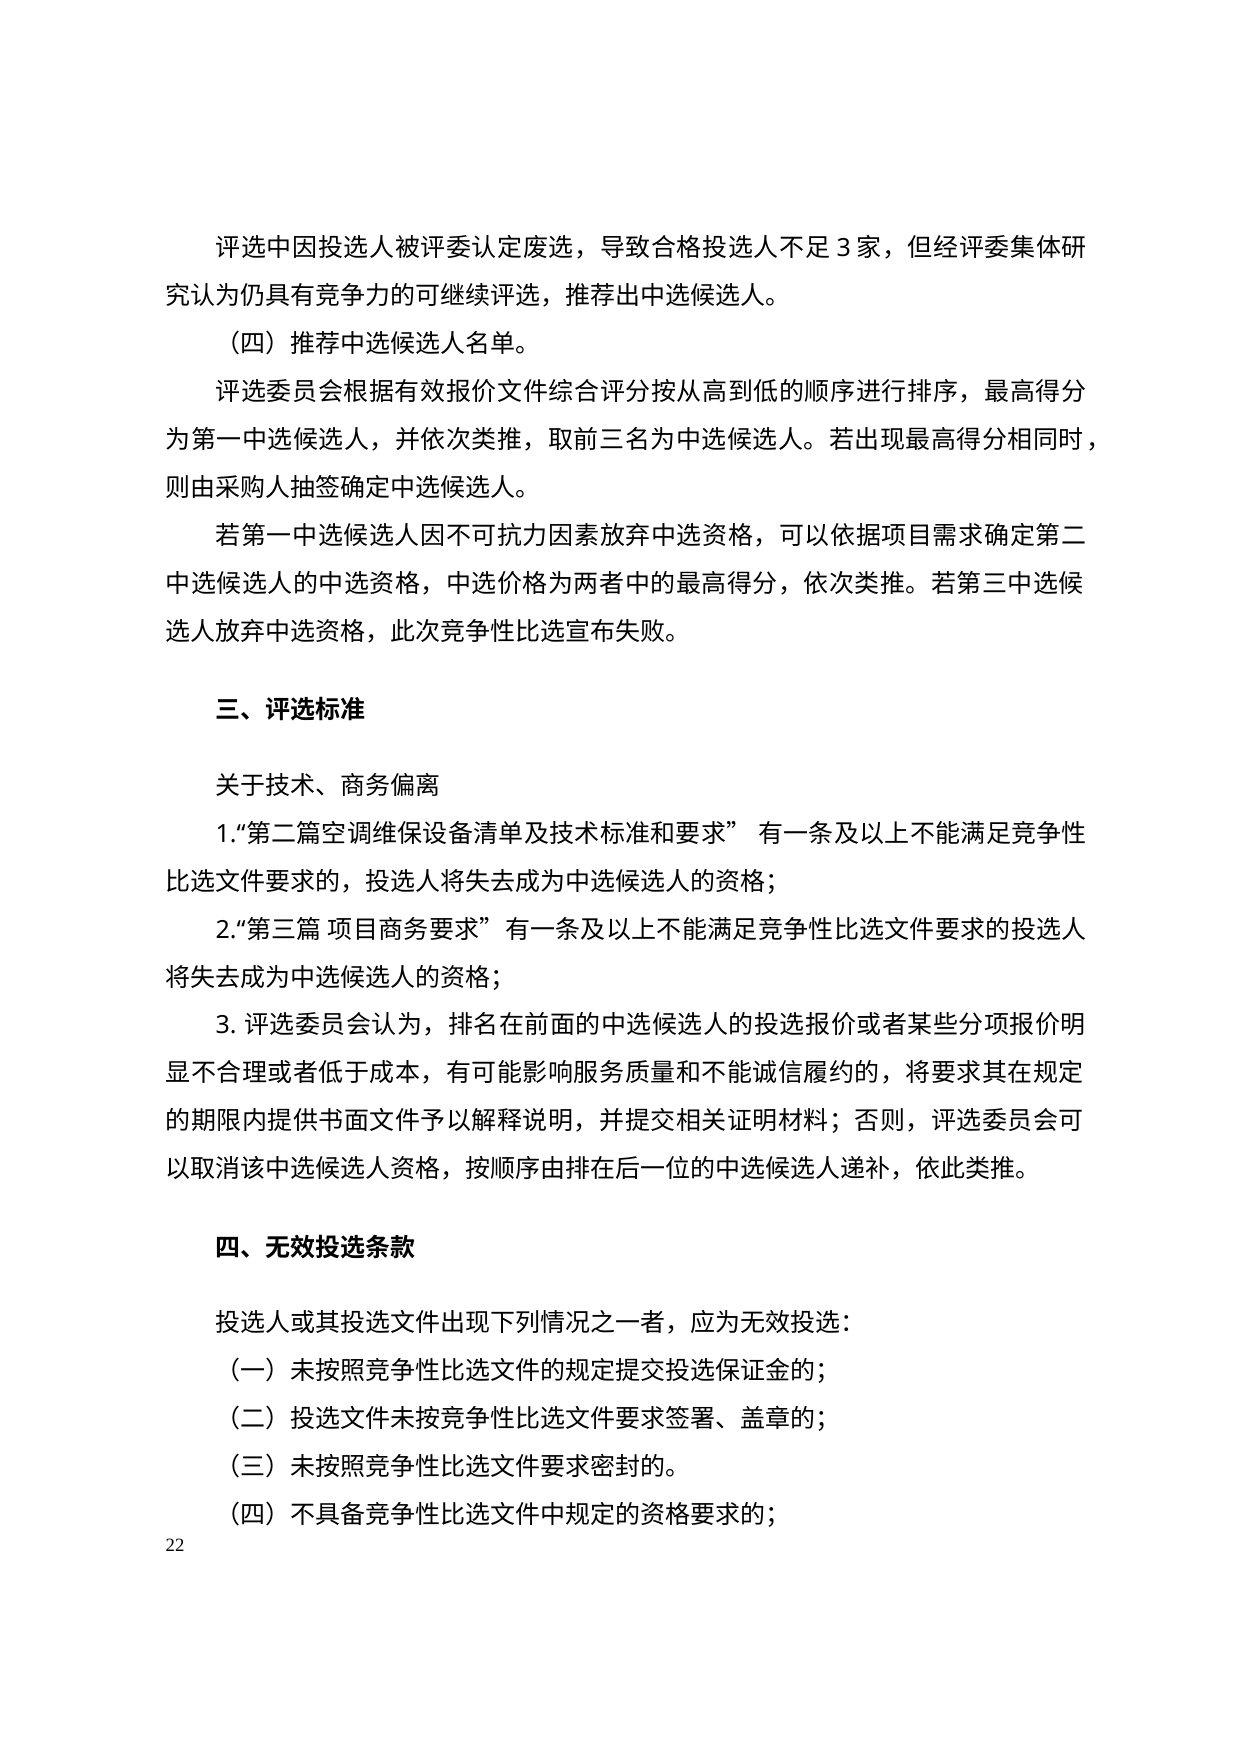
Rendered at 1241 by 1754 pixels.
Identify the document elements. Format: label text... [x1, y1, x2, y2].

text （一）未按照竞争性比选文件的规定提交投选保证金的； [165, 1341, 1087, 1389]
text （三）未按照竞争性比选文件要求密封的。 [165, 1437, 1087, 1485]
text 关于技术、商务偏离 [165, 756, 1087, 804]
text 1.“第二篇空调维保设备清单及技术标准和要求” 有一条及以上不能满足竞争性比选文件要求的，投选人将失去成为中选候选人的资格； [165, 804, 1087, 900]
text 2.“第三篇 项目商务要求”有一条及以上不能满足竞争性比选文件要求的投选人将失去成为中选候选人的资格； [165, 900, 1087, 996]
subtitle 三、评选标准 [165, 677, 1087, 729]
text 评选中因投选人被评委认定废选，导致合格投选人不足3家，但经评委集体研究认为仍具有竞争力的可继续评选，推荐出中选候选人。 [165, 218, 1087, 314]
text （四）不具备竞争性比选文件中规定的资格要求的； [165, 1485, 1087, 1533]
text （四）推荐中选候选人名单。 [165, 314, 1087, 362]
subtitle 四、无效投选条款 [165, 1214, 1087, 1266]
text 3. 评选委员会认为，排名在前面的中选候选人的投选报价或者某些分项报价明显不合理或者低于成本，有可能影响服务质量和不能诚信履约的，将要求其在规定的期限内提供书面文件予以解释说明，并提交相关证明材料；否则，评选委员会可以取消该中选候选人资格，按顺序由排在后一位的中选候选人递补，依此类推。 [165, 996, 1087, 1187]
text 投选人或其投选文件出现下列情况之一者，应为无效投选： [165, 1293, 1087, 1341]
text （二）投选文件未按竞争性比选文件要求签署、盖章的； [165, 1389, 1087, 1437]
text 若第一中选候选人因不可抗力因素放弃中选资格，可以依据项目需求确定第二中选候选人的中选资格，中选价格为两者中的最高得分，依次类推。若第三中选候选人放弃中选资格，此次竞争性比选宣布失败。 [165, 506, 1087, 650]
text 评选委员会根据有效报价文件综合评分按从高到低的顺序进行排序，最高得分为第一中选候选人，并依次类推，取前三名为中选候选人。若出现最高得分相同时，则由采购人抽签确定中选候选人。 [165, 362, 1087, 506]
